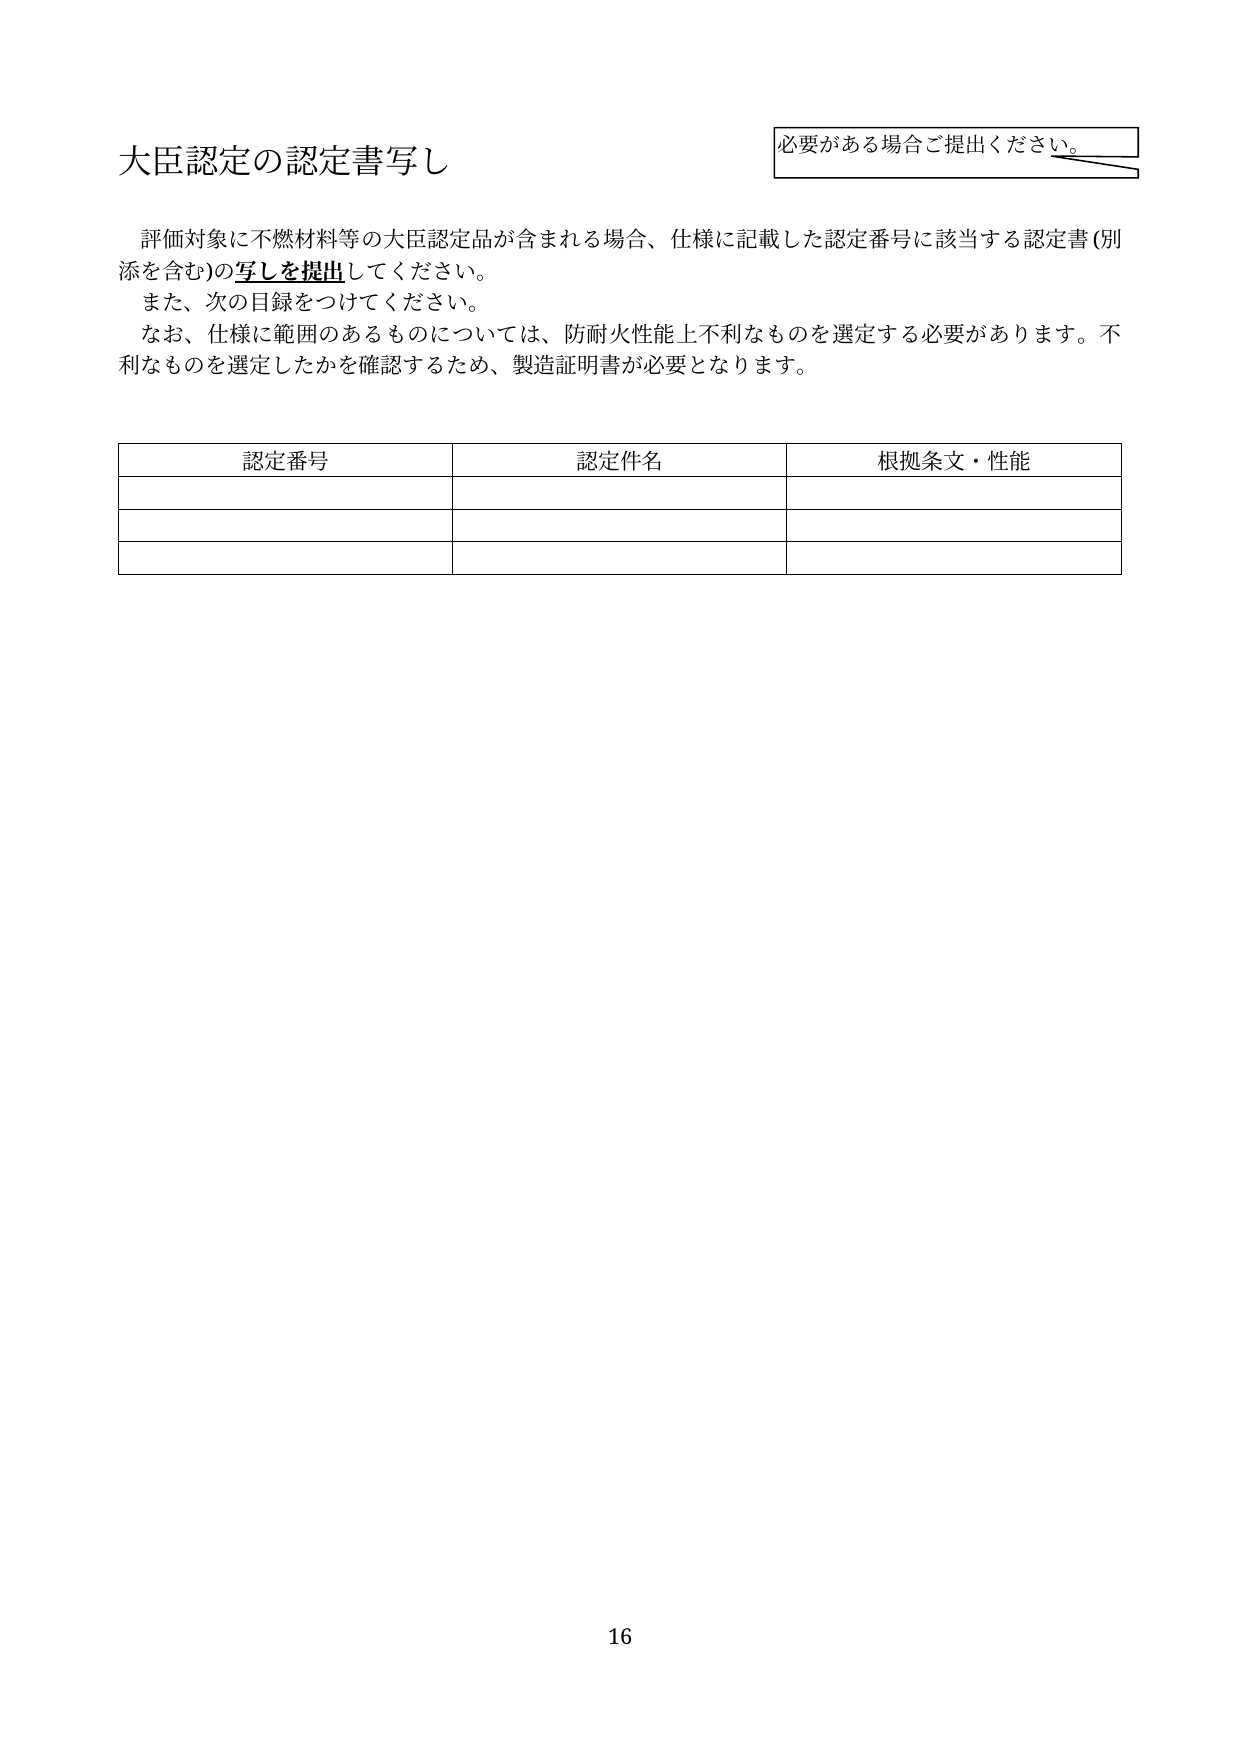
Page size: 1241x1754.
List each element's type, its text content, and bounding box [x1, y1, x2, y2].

table_cell [787, 542, 1121, 574]
table_cell [119, 510, 452, 541]
table_header 認定番号 [119, 444, 452, 476]
table_cell [453, 510, 786, 541]
text なお、仕様に範囲のあるものについては、防耐火性能上不利なものを選定する必要があります。不利なものを選定したかを確認するため、製造証明書が必要となります。 [118, 317, 1122, 380]
table_cell [119, 542, 452, 574]
text 評価対象に不燃材料等の大臣認定品が含まれる場合、仕様に記載した認定番号に該当する認定書(別添を含む)の写しを提出してください。 [118, 222, 1122, 286]
table_cell [787, 510, 1121, 541]
table_header 根拠条文・性能 [787, 444, 1121, 476]
table_header 認定件名 [453, 444, 786, 476]
table_cell [453, 542, 786, 574]
table_cell [453, 477, 786, 508]
table_cell [119, 477, 452, 508]
text また、次の目録をつけてください。 [118, 286, 1122, 317]
table_cell [787, 477, 1121, 508]
